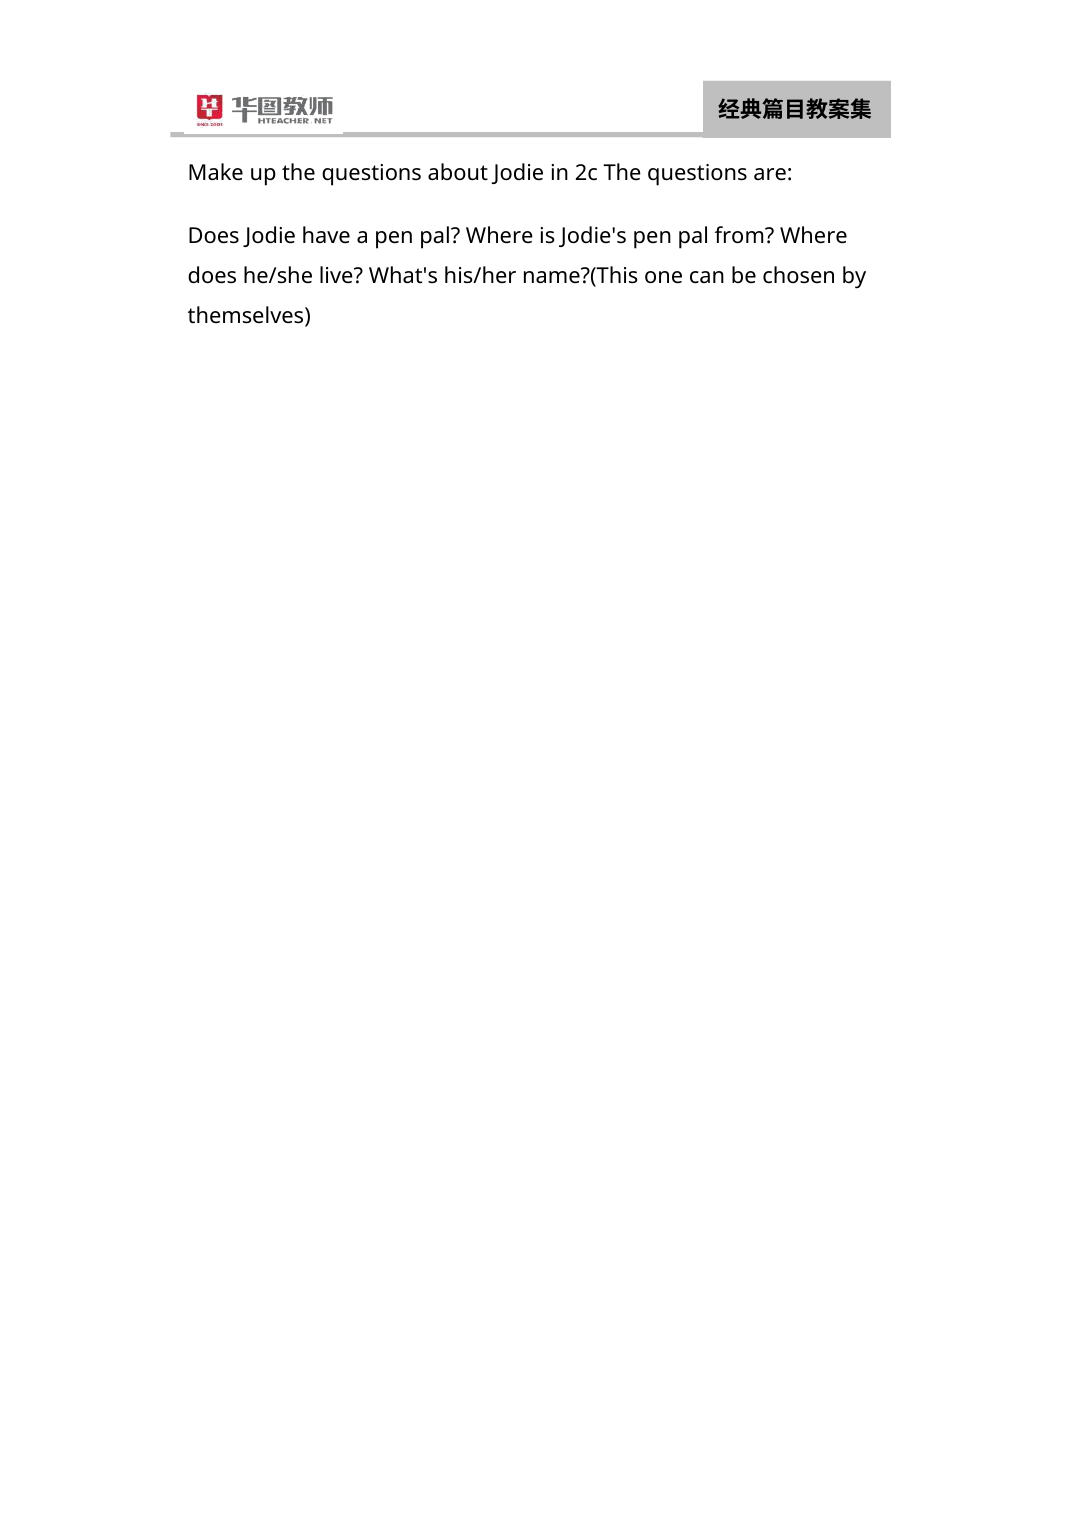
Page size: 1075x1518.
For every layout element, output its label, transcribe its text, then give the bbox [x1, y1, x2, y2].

text Does Jodie have a pen pal? Where is Jodie's pen pal from? Where does he/she live? What's his/her name?(This one can be chosen by themselves) [187, 212, 887, 332]
text 经典篇目教案集 [719, 94, 925, 123]
picture [170, 78, 893, 140]
text Make up the questions about Jodie in 2c The questions are: [187, 160, 925, 185]
